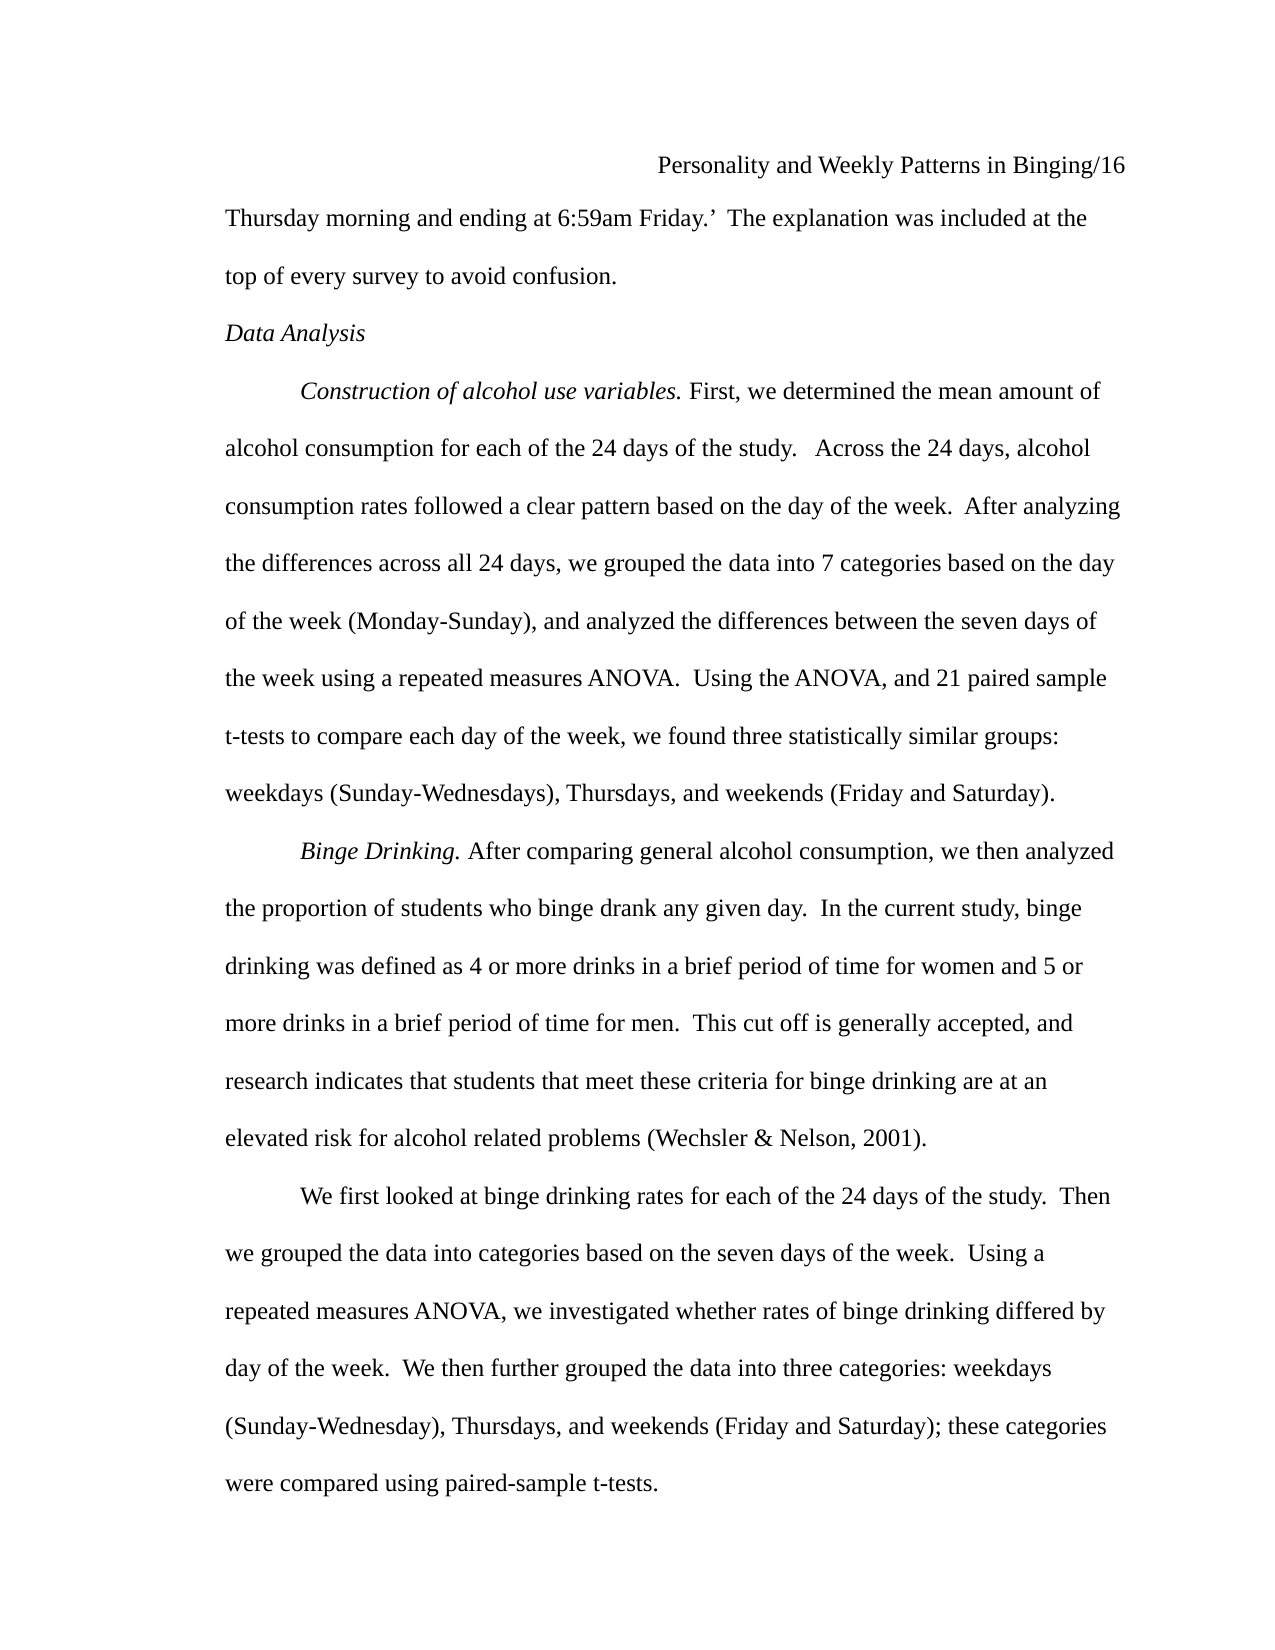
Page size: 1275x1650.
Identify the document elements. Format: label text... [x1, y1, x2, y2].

text Binge Drinking. After comparing general alcohol consumption, we then analyzed the proportion of students who binge drank any given day. In the current study, binge drinking was defined as 4 or more drinks in a brief period of time for women and 5 or more drinks in a brief period of time for men. This cut off is generally accepted, and research indicates that students that meet these criteria for binge drinking are at an elevated risk for alcohol related problems (Wechsler & Nelson, 2001). [225, 836, 1125, 1152]
text We first looked at binge drinking rates for each of the 24 days of the study. Then we grouped the data into categories based on the seven days of the week. Using a repeated measures ANOVA, we investigated whether rates of binge drinking differed by day of the week. We then further grouped the data into three categories: weekdays (Sunday-Wednesday), Thursdays, and weekends (Friday and Saturday); these categories were compared using paired-sample t-tests. [225, 1181, 1125, 1497]
subtitle Data Analysis [225, 318, 1125, 347]
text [225, 203, 1125, 290]
text Construction of alcohol use variables. First, we determined the mean amount of alcohol consumption for each of the 24 days of the study. Across the 24 days, alcohol consumption rates followed a clear pattern based on the day of the week. After analyzing the differences across all 24 days, we grouped the data into 7 categories based on the day of the week (Monday-Sunday), and analyzed the differences between the seven days of the week using a repeated measures ANOVA. Using the ANOVA, and 21 paired sample t-tests to compare each day of the week, we found three statistically similar groups: weekdays (Sunday-Wednesdays), Thursdays, and weekends (Friday and Saturday). [225, 376, 1125, 807]
